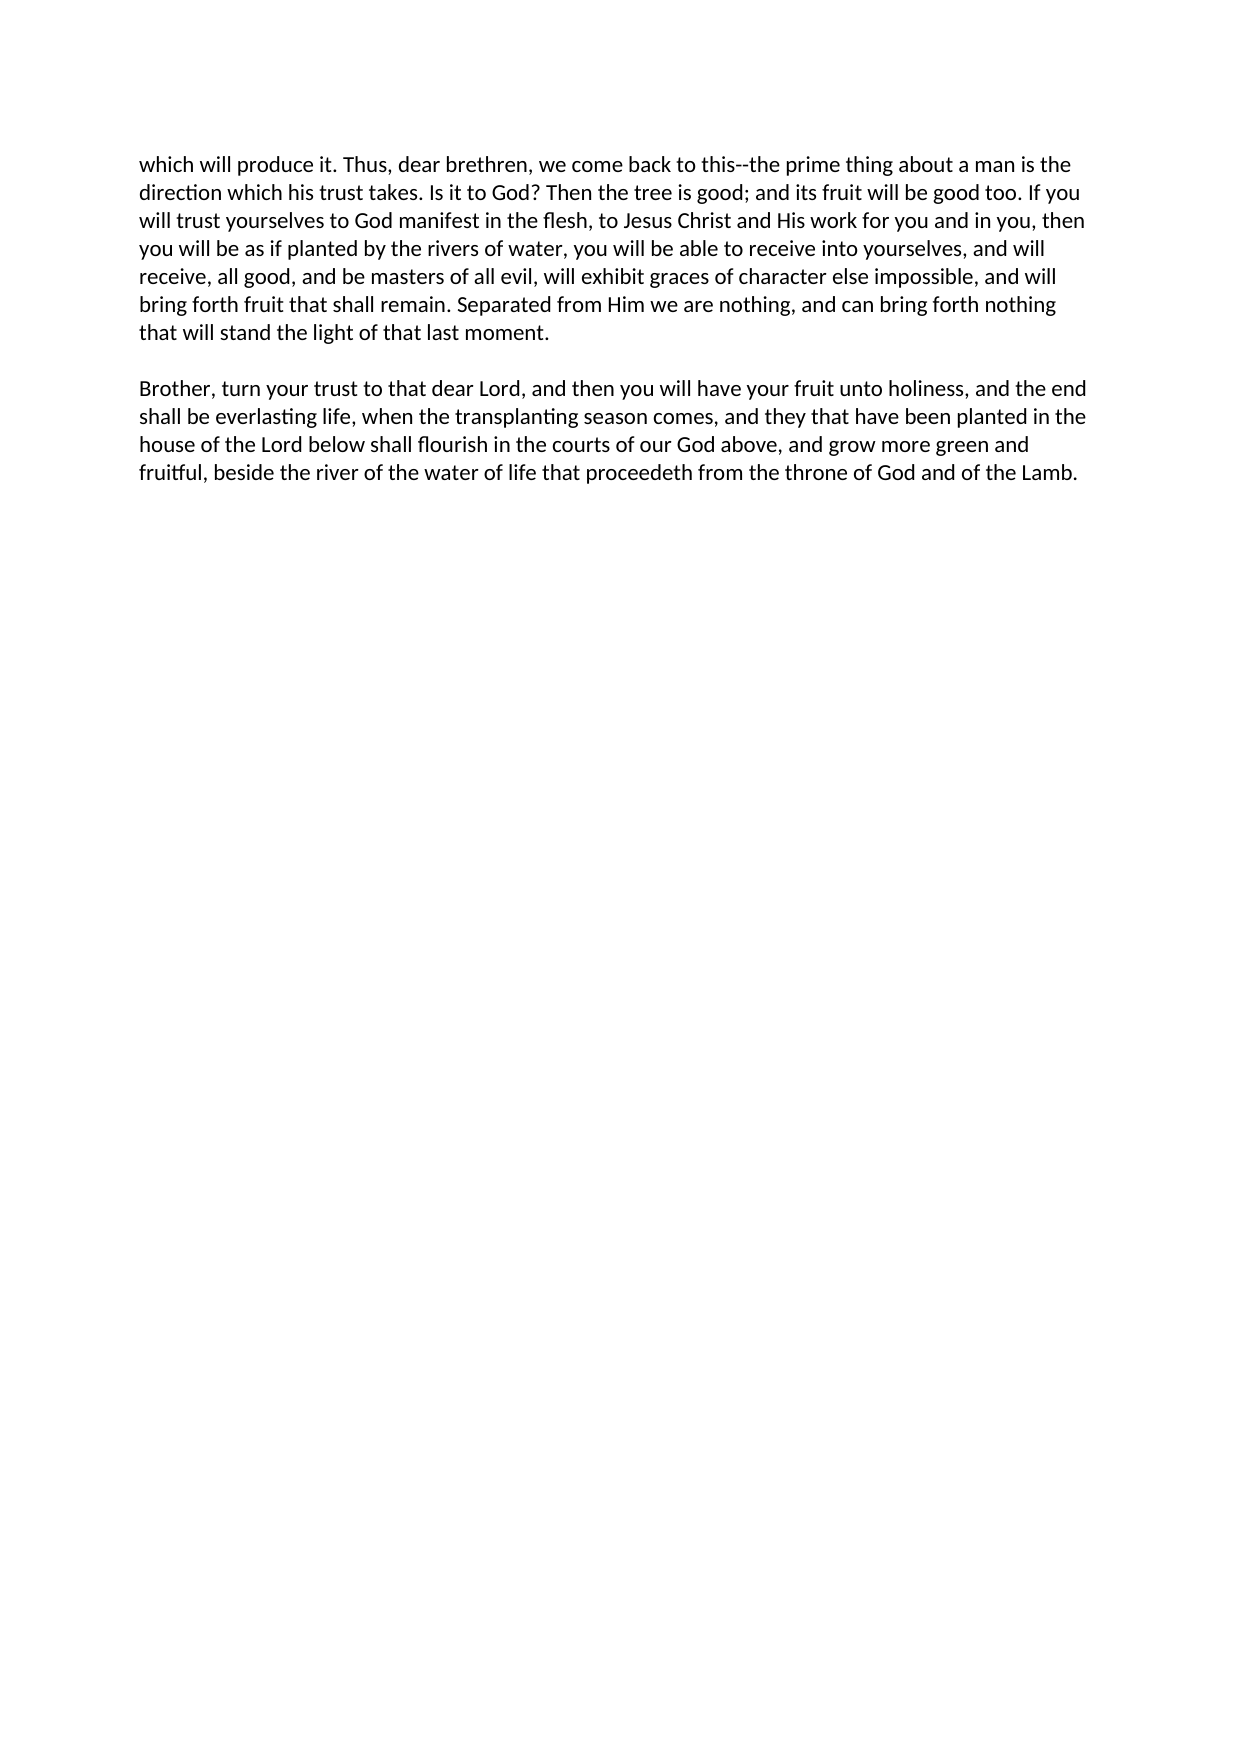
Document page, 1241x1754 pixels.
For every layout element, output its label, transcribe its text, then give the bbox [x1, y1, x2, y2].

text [139, 150, 1101, 346]
text Brother, turn your trust to that dear Lord, and then you will have your fruit unto holiness, and the end shall be everlasting life, when the transplanting season comes, and they that have been planted in the house of the Lord below shall flourish in the courts of our God above, and grow more green and fruitful, beside the river of the water of life that proceedeth from the throne of God and of the Lamb. [139, 374, 1101, 486]
